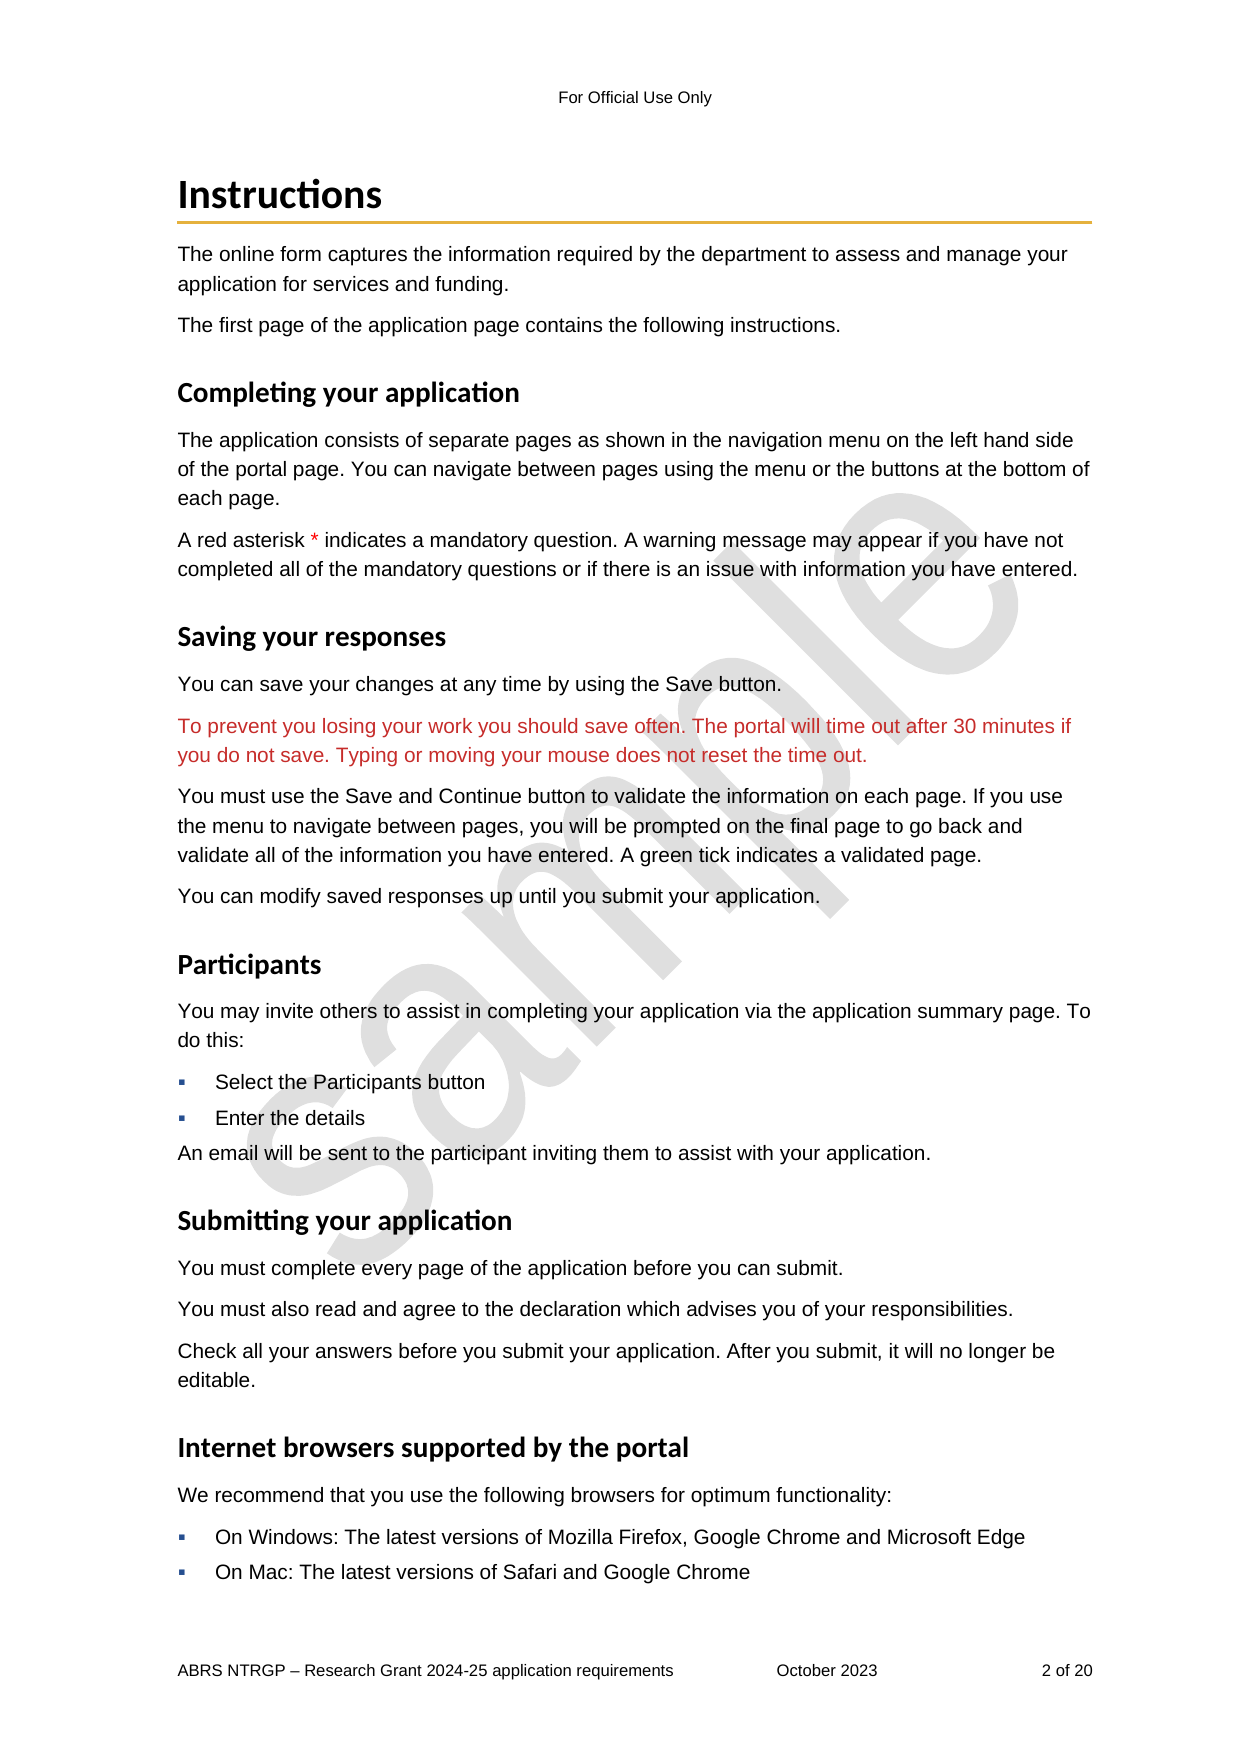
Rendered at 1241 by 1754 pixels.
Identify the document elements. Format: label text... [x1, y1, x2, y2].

subtitle Saving your responses [177, 618, 1092, 654]
text The first page of the application page contains the following instructions. [177, 308, 1092, 337]
text The online form captures the information required by the department to assess and manage your application for services and funding. [177, 237, 1092, 295]
text We recommend that you use the following browsers for optimum functionality: [177, 1478, 1092, 1507]
subtitle Completing your application [177, 374, 1092, 410]
text Check all your answers before you submit your application. After you submit, it will no longer be editable. [177, 1334, 1092, 1392]
text You can save your changes at any time by using the Save button. [177, 667, 1092, 696]
text An email will be sent to the participant inviting them to assist with your application. [177, 1136, 1092, 1165]
list On Windows: The latest versions of Mozilla Firefox, Google Chrome and Microsoft Edge [177, 1519, 1092, 1548]
subtitle Instructions [177, 168, 1092, 221]
text A red asterisk * indicates a mandatory question. A warning message may appear if you have not completed all of the mandatory questions or if there is an issue with information you have entered. [177, 523, 1092, 581]
list On Mac: The latest versions of Safari and Google Chrome [177, 1555, 1092, 1584]
subtitle Participants [177, 946, 1092, 981]
text You must also read and agree to the declaration which advises you of your responsibilities. [177, 1292, 1092, 1321]
text You must use the Save and Continue button to validate the information on each page. If you use the menu to navigate between pages, you will be prompted on the final page to go back and validate all of the information you have entered. A green tick indicates a validated page. [177, 779, 1092, 867]
list Select the Participants button [177, 1065, 1092, 1094]
subtitle Submitting your application [177, 1202, 1092, 1238]
text You must complete every page of the application before you can submit. [177, 1250, 1092, 1279]
list Enter the details [177, 1100, 1092, 1129]
text To prevent you losing your work you should save often. The portal will time out after 30 minutes if you do not save. Typing or moving your mouse does not reset the time out. [177, 708, 1092, 767]
text You can modify saved responses up until you submit your application. [177, 879, 1092, 908]
subtitle Internet browsers supported by the portal [177, 1429, 1092, 1465]
text The application consists of separate pages as shown in the navigation menu on the left hand side of the portal page. You can navigate between pages using the menu or the buttons at the bottom of each page. [177, 423, 1092, 510]
text You may invite others to assist in completing your application via the application summary page. To do this: [177, 994, 1092, 1052]
